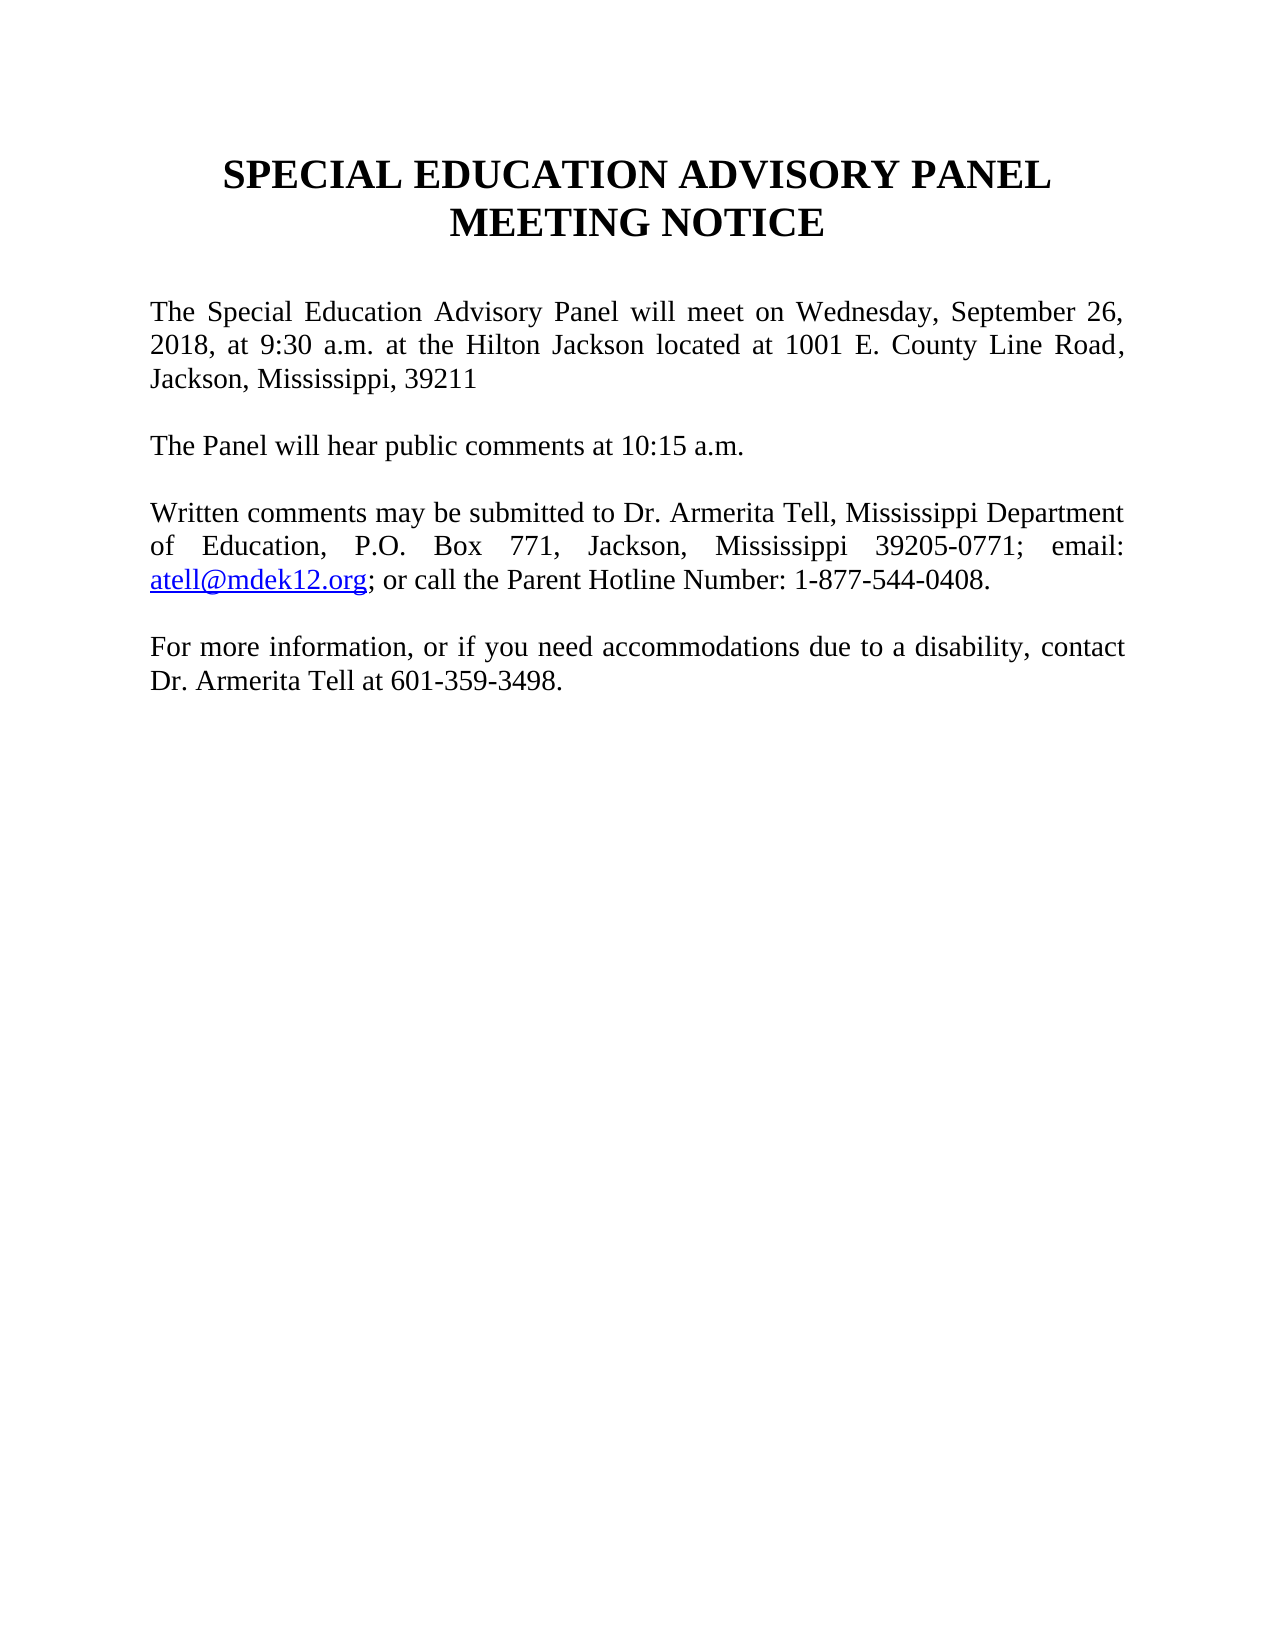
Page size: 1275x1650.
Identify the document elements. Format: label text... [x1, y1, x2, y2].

text Written comments may be submitted to Dr. Armerita Tell, Mississippi Department of Education, P.O. Box 771, Jackson, Mississippi 39205-0771; email: atell@mdek12.org; or call the Parent Hotline Number: 1-877-544-0408. [150, 495, 1125, 596]
title SPECIAL EDUCATION ADVISORY PANEL MEETING NOTICE [150, 150, 1125, 246]
text The Special Education Advisory Panel will meet on Wednesday, September 26, 2018, at 9:30 a.m. at the Hilton Jackson located at 1001 E. County Line Road, Jackson, Mississippi, 39211 [150, 294, 1125, 394]
text For more information, or if you need accommodations due to a disability, contact Dr. Armerita Tell at 601-359-3498. [150, 629, 1125, 696]
text The Panel will hear public comments at 10:15 a.m. [150, 428, 1125, 461]
